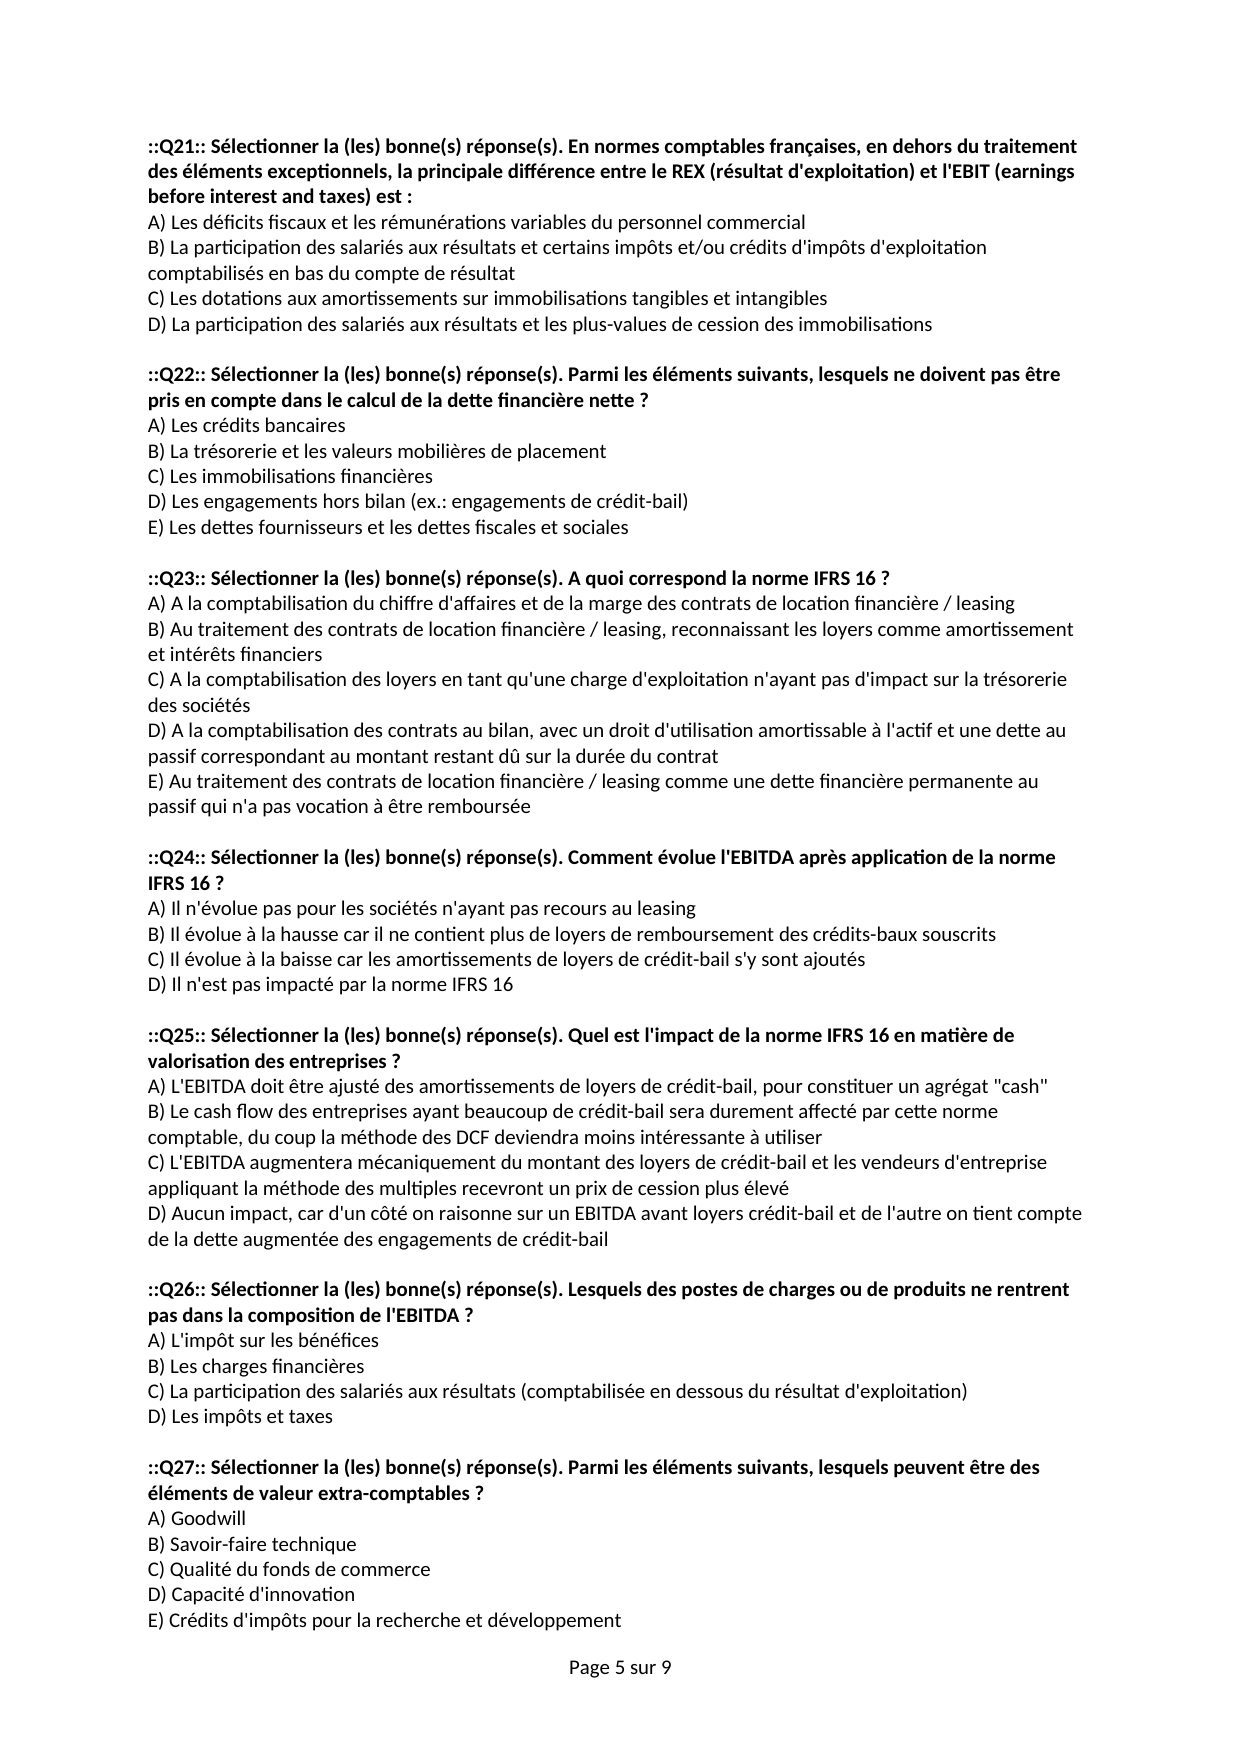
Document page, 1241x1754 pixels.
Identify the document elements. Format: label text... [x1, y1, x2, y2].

text C) L'EBITDA augmentera mécaniquement du montant des loyers de crédit-bail et les vendeurs d'entreprise appliquant la méthode des multiples recevront un prix de cession plus élevé [148, 1149, 1093, 1200]
text C) La participation des salariés aux résultats (comptabilisée en dessous du résultat d'exploitation) [148, 1378, 1093, 1404]
text B) Le cash flow des entreprises ayant beaucoup de crédit-bail sera durement affecté par cette norme comptable, du coup la méthode des DCF deviendra moins intéressante à utiliser [148, 1099, 1093, 1149]
text D) Il n'est pas impacté par la norme IFRS 16 [148, 972, 1093, 997]
text D) Les impôts et taxes [148, 1404, 1093, 1429]
text B) Il évolue à la hausse car il ne contient plus de loyers de remboursement des crédits-baux souscrits [148, 921, 1093, 946]
text D) Aucun impact, car d'un côté on raisonne sur un EBITDA avant loyers crédit-bail et de l'autre on tient compte de la dette augmentée des engagements de crédit-bail [148, 1200, 1093, 1251]
text ::Q27:: Sélectionner la (les) bonne(s) réponse(s). Parmi les éléments suivants, lesquels peuvent être des éléments de valeur extra-comptables ? [148, 1454, 1093, 1505]
text D) Les engagements hors bilan (ex.: engagements de crédit-bail) [148, 489, 1093, 514]
text ::Q25:: Sélectionner la (les) bonne(s) réponse(s). Quel est l'impact de la norme IFRS 16 en matière de valorisation des entreprises ? [148, 1022, 1093, 1073]
text E) Les dettes fournisseurs et les dettes fiscales et sociales [148, 514, 1093, 539]
text E) Au traitement des contrats de location financière / leasing comme une dette financière permanente au passif qui n'a pas vocation à être remboursée [148, 768, 1093, 819]
text A) Les déficits fiscaux et les rémunérations variables du personnel commercial [148, 209, 1093, 234]
text A) L'EBITDA doit être ajusté des amortissements de loyers de crédit-bail, pour constituer un agrégat "cash" [148, 1073, 1093, 1099]
text A) Les crédits bancaires [148, 412, 1093, 438]
text E) Crédits d'impôts pour la recherche et développement [148, 1607, 1093, 1632]
text ::Q21:: Sélectionner la (les) bonne(s) réponse(s). En normes comptables françaises, en dehors du traitement des éléments exceptionnels, la principale différence entre le REX (résultat d'exploitation) et l'EBIT (earnings before interest and taxes) est : [148, 133, 1093, 209]
text B) La participation des salariés aux résultats et certains impôts et/ou crédits d'impôts d'exploitation comptabilisés en bas du compte de résultat [148, 234, 1093, 285]
text D) Capacité d'innovation [148, 1582, 1093, 1607]
text B) Au traitement des contrats de location financière / leasing, reconnaissant les loyers comme amortissement et intérêts financiers [148, 616, 1093, 667]
text C) Il évolue à la baisse car les amortissements de loyers de crédit-bail s'y sont ajoutés [148, 946, 1093, 972]
text C) A la comptabilisation des loyers en tant qu'une charge d'exploitation n'ayant pas d'impact sur la trésorerie des sociétés [148, 667, 1093, 717]
text B) Savoir-faire technique [148, 1531, 1093, 1556]
text C) Les immobilisations financières [148, 463, 1093, 489]
text ::Q23:: Sélectionner la (les) bonne(s) réponse(s). A quoi correspond la norme IFRS 16 ? [148, 565, 1093, 590]
text D) La participation des salariés aux résultats et les plus-values de cession des immobilisations [148, 311, 1093, 336]
text A) Goodwill [148, 1505, 1093, 1531]
text C) Les dotations aux amortissements sur immobilisations tangibles et intangibles [148, 285, 1093, 311]
text A) Il n'évolue pas pour les sociétés n'ayant pas recours au leasing [148, 895, 1093, 921]
text ::Q22:: Sélectionner la (les) bonne(s) réponse(s). Parmi les éléments suivants, lesquels ne doivent pas être pris en compte dans le calcul de la dette financière nette ? [148, 362, 1093, 412]
text A) A la comptabilisation du chiffre d'affaires et de la marge des contrats de location financière / leasing [148, 590, 1093, 616]
text D) A la comptabilisation des contrats au bilan, avec un droit d'utilisation amortissable à l'actif et une dette au passif correspondant au montant restant dû sur la durée du contrat [148, 717, 1093, 768]
text A) L'impôt sur les bénéfices [148, 1327, 1093, 1353]
text B) Les charges financières [148, 1353, 1093, 1378]
text C) Qualité du fonds de commerce [148, 1556, 1093, 1582]
text ::Q26:: Sélectionner la (les) bonne(s) réponse(s). Lesquels des postes de charges ou de produits ne rentrent pas dans la composition de l'EBITDA ? [148, 1277, 1093, 1327]
text B) La trésorerie et les valeurs mobilières de placement [148, 438, 1093, 463]
text ::Q24:: Sélectionner la (les) bonne(s) réponse(s). Comment évolue l'EBITDA après application de la norme IFRS 16 ? [148, 844, 1093, 895]
